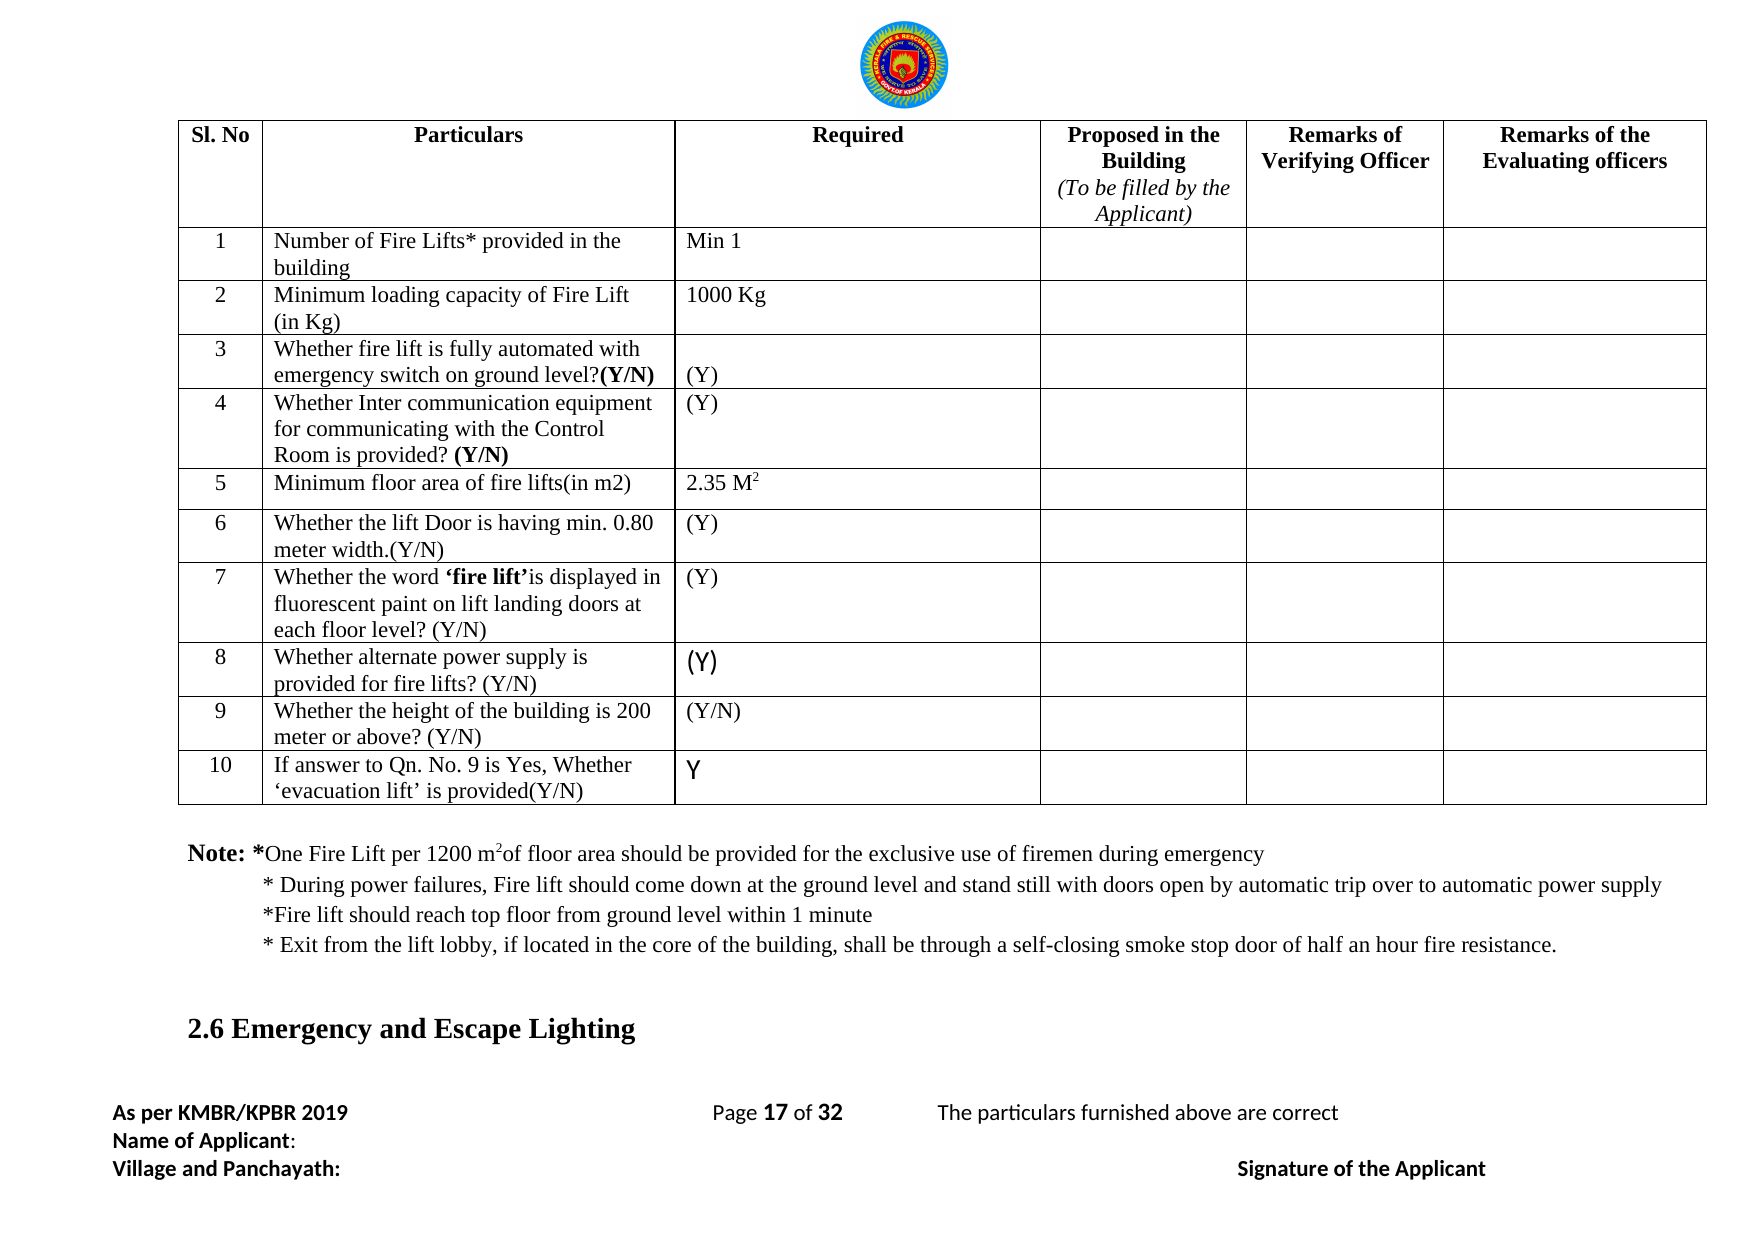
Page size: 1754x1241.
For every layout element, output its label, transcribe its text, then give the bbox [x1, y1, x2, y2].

table_cell [1444, 335, 1706, 388]
text Note: *One Fire Lift per 1200 m2of floor area should be provided for the exclusive use of firemen during emergency [112, 838, 1697, 866]
table_cell [1247, 469, 1443, 508]
table_header Remarks of the Evaluating officers [1444, 121, 1706, 227]
table_cell Whether fire lift is fully automated with emergency switch on ground level?(Y/N) [263, 335, 674, 388]
table_cell [1444, 563, 1706, 642]
table_cell (Y/N) [676, 697, 1040, 750]
table_cell 1 [179, 228, 262, 280]
table_cell [1041, 697, 1246, 750]
table_cell (Y) [676, 563, 1040, 642]
table_cell [1247, 751, 1443, 803]
table_cell [1041, 469, 1246, 508]
table_header Required [676, 121, 1040, 227]
table_cell 9 [179, 697, 262, 750]
text * Exit from the lift lobby, if located in the core of the building, shall be through a self-closing smoke stop door of half an hour fire resistance. [187, 931, 1697, 957]
table_cell [1247, 281, 1443, 334]
table_cell Whether the height of the building is 200 meter or above? (Y/N) [263, 697, 674, 750]
table_cell [1444, 697, 1706, 750]
table_cell [1041, 643, 1246, 696]
table_cell [1247, 643, 1443, 696]
table_cell Minimum floor area of fire lifts(in m2) [263, 469, 674, 508]
table_header Proposed in the Building (To be filled by the Applicant) [1041, 121, 1246, 227]
table_cell Whether the word ‘fire lift’is displayed in fluorescent paint on lift landing doors at each floor level? (Y/N) [263, 563, 674, 642]
table_cell 6 [179, 510, 262, 562]
text 2.6 Emergency and Escape Lighting [187, 1011, 1697, 1045]
table_cell (Y) [676, 510, 1040, 562]
table_cell 7 [179, 563, 262, 642]
table_cell [1444, 751, 1706, 803]
table_cell [1247, 335, 1443, 388]
table_cell [1247, 510, 1443, 562]
table_cell [1444, 228, 1706, 280]
table_cell Y [676, 751, 1040, 803]
table_cell [1041, 751, 1246, 803]
table_cell Whether alternate power supply is provided for fire lifts? (Y/N) [263, 643, 674, 696]
table_cell 8 [179, 643, 262, 696]
table_cell [1444, 389, 1706, 468]
table_cell [1041, 335, 1246, 388]
table_cell [1247, 563, 1443, 642]
picture [856, 15, 953, 120]
table_cell 1000 Kg [676, 281, 1040, 334]
text * During power failures, Fire lift should come down at the ground level and stand still with doors open by automatic trip over to automatic power supply [112, 871, 1697, 897]
table_cell Min 1 [676, 228, 1040, 280]
table_cell (Y) [676, 389, 1040, 468]
table_cell Minimum loading capacity of Fire Lift (in Kg) [263, 281, 674, 334]
table_cell Whether the lift Door is having min. 0.80 meter width.(Y/N) [263, 510, 674, 562]
table_cell 5 [179, 469, 262, 508]
table_cell 2 [179, 281, 262, 334]
table_cell [1444, 281, 1706, 334]
table_header Particulars [263, 121, 674, 227]
table_cell [1041, 389, 1246, 468]
table_header Remarks of Verifying Officer [1247, 121, 1443, 227]
table_cell [1444, 469, 1706, 508]
table_cell Whether Inter communication equipment for communicating with the Control Room is provided? (Y/N) [263, 389, 674, 468]
table_cell [1247, 389, 1443, 468]
table_header Sl. No [179, 121, 262, 227]
table_cell [1444, 510, 1706, 562]
table_cell 3 [179, 335, 262, 388]
table_cell [1247, 697, 1443, 750]
table_cell (Y) [676, 335, 1040, 388]
table_cell [1041, 510, 1246, 562]
table_cell [1247, 228, 1443, 280]
table_cell [1041, 281, 1246, 334]
table_cell (Y) [676, 643, 1040, 696]
table_cell [1444, 643, 1706, 696]
table_cell 10 [179, 751, 262, 803]
table_cell 2.35 M2 [676, 469, 1040, 508]
table_cell 4 [179, 389, 262, 468]
table_cell [1041, 228, 1246, 280]
table_cell [1041, 563, 1246, 642]
text *Fire lift should reach top floor from ground level within 1 minute [112, 901, 1697, 927]
table_cell If answer to Qn. No. 9 is Yes, Whether ‘evacuation lift’ is provided(Y/N) [263, 751, 674, 803]
table_cell Number of Fire Lifts* provided in the building [263, 228, 674, 280]
